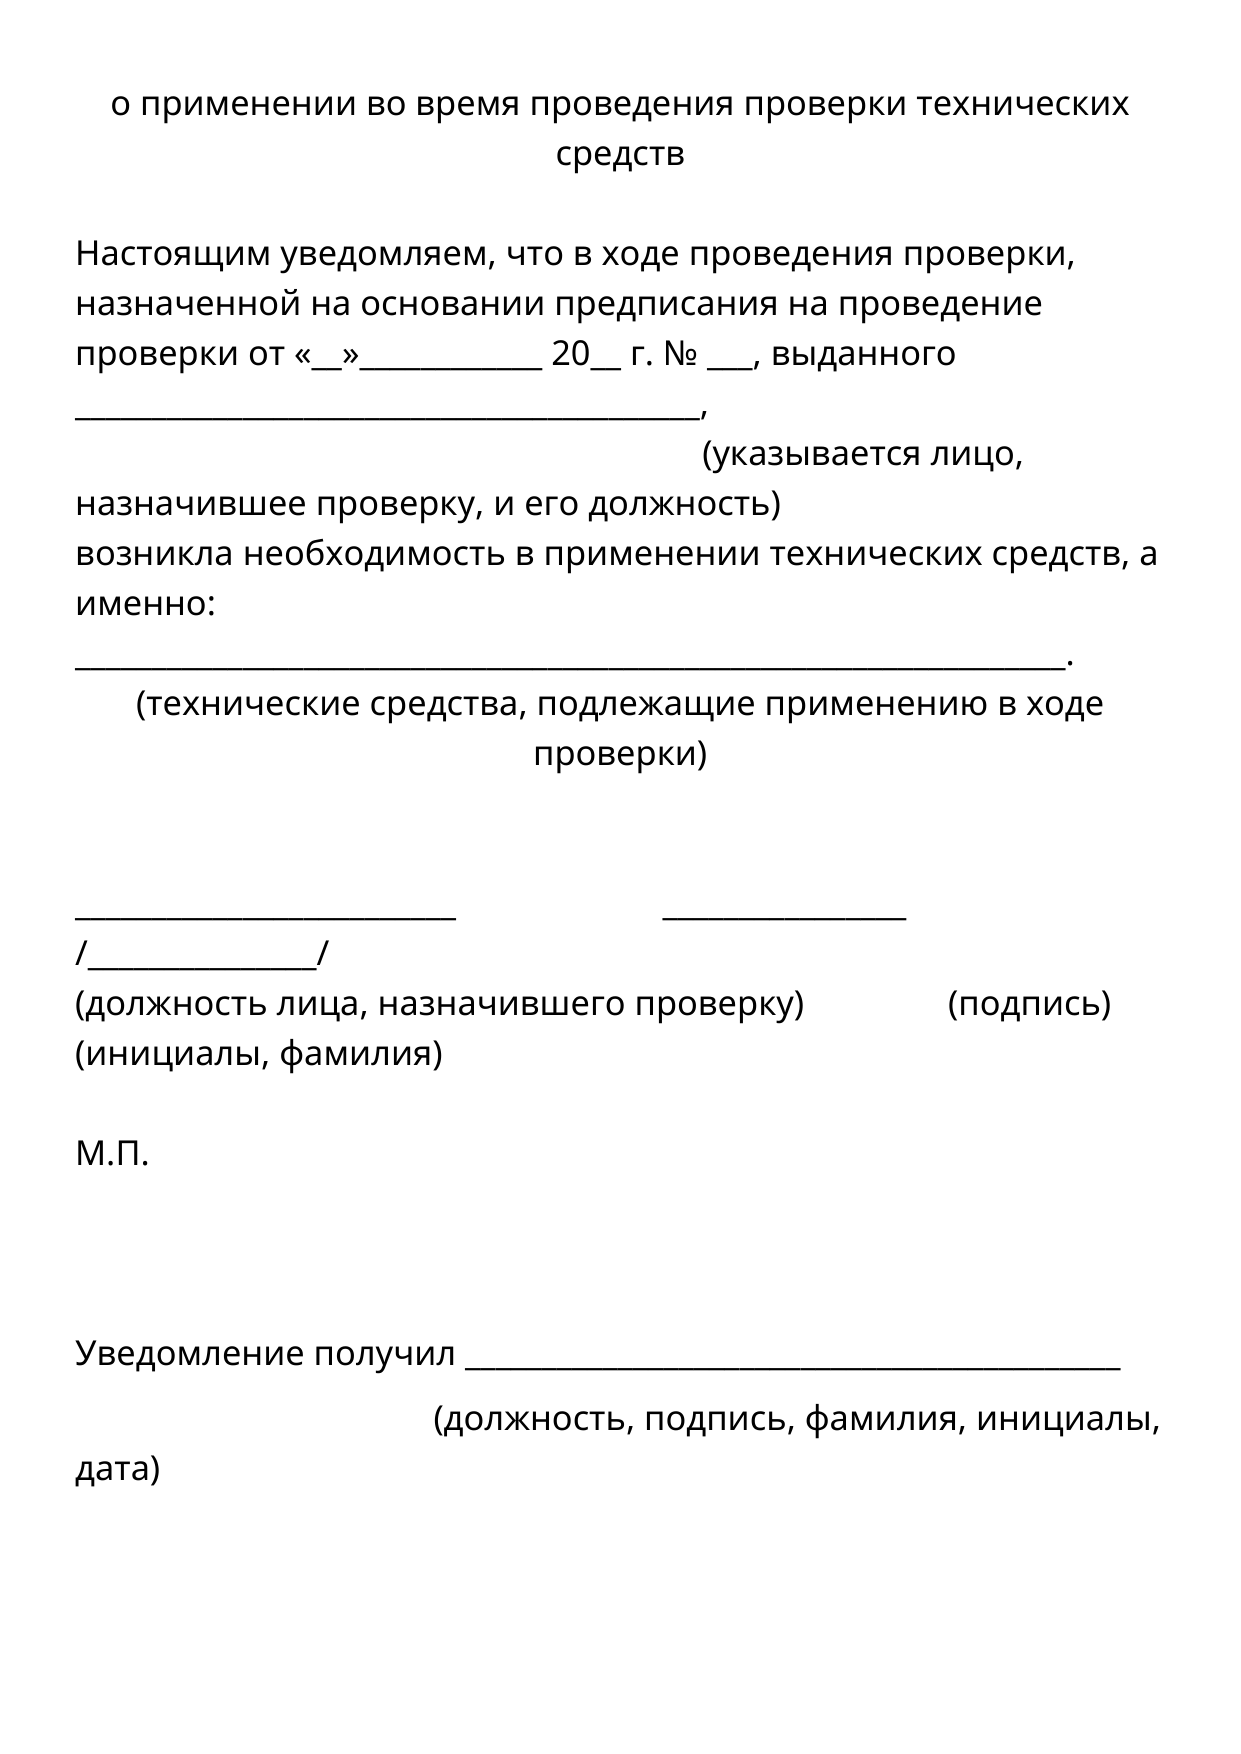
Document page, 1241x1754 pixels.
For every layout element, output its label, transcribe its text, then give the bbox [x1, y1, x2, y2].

text о применении во время проведения проверки технических средств [75, 75, 1165, 175]
text Настоящим уведомляем, что в ходе проведения проверки, назначенной на основании предписания на проведение проверки от «__»____________ 20__ г. № ___, выданного _________________________________________, [75, 225, 1165, 425]
text возникла необходимость в применении технических средств, а именно: _________________________________________________________________. [75, 525, 1165, 675]
text (технические средства, подлежащие применению в ходе проверки) [75, 675, 1165, 775]
text Уведомление получил ___________________________________________ [75, 1325, 1165, 1375]
text М.П. [75, 1125, 1165, 1175]
text (должность, подпись, фамилия, инициалы, дата) [75, 1391, 1165, 1491]
text (указывается лицо, назначившее проверку, и его должность) [75, 425, 1165, 525]
text _________________________ ________________ /_______________/ [75, 875, 1165, 975]
text (должность лица, назначившего проверку) (подпись) (инициалы, фамилия) [75, 975, 1165, 1075]
